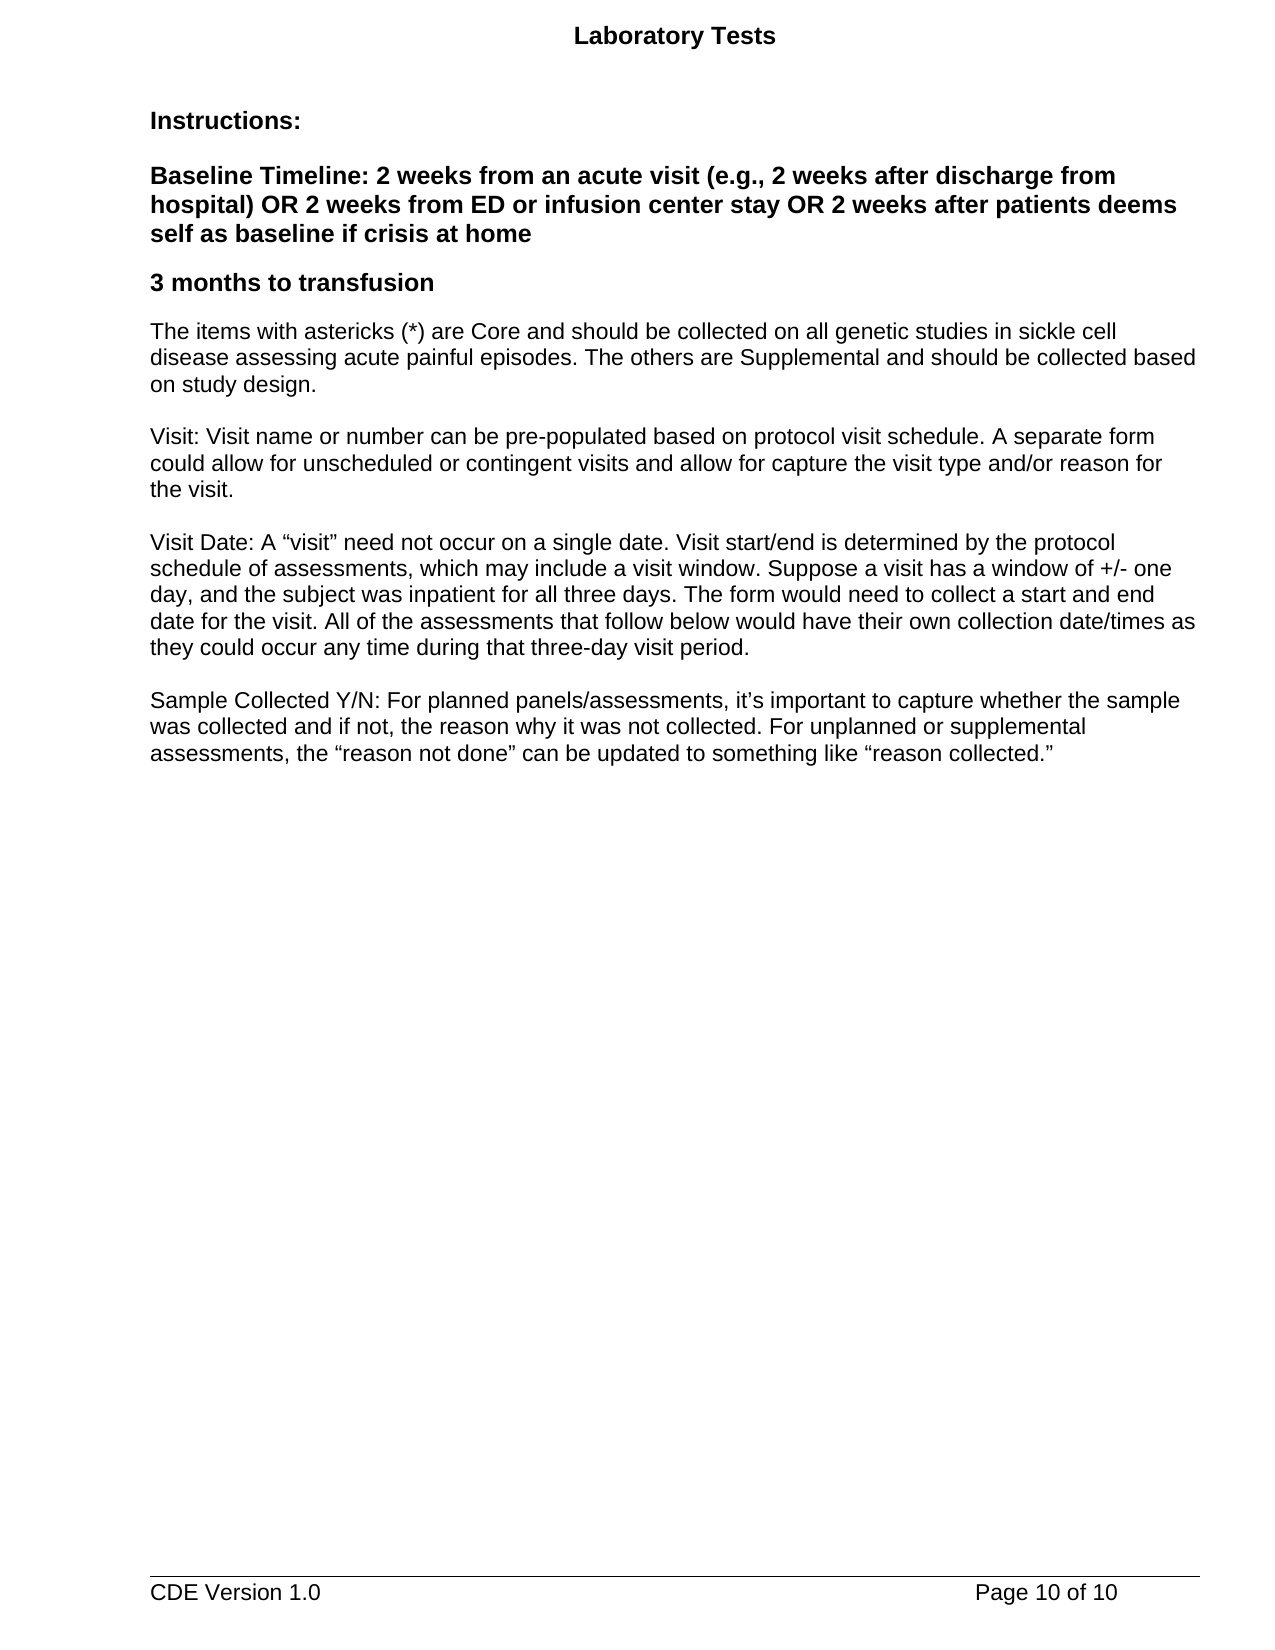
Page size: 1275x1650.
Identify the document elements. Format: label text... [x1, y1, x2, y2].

text 3 months to transfusion [150, 268, 1200, 297]
text The items with astericks (*) are Core and should be collected on all genetic studies in sickle cell disease assessing acute painful episodes. The others are Supplemental and should be collected based on study design. [150, 318, 1200, 397]
text Visit: Visit name or number can be pre-populated based on protocol visit schedule. A separate form could allow for unscheduled or contingent visits and allow for capture the visit type and/or reason for the visit. [150, 423, 1200, 502]
text Visit Date: A “visit” need not occur on a single date. Visit start/end is determined by the protocol schedule of assessments, which may include a visit window. Suppose a visit has a window of +/- one day, and the subject was inpatient for all three days. The form would need to collect a start and end date for the visit. All of the assessments that follow below would have their own collection date/times as they could occur any time during that three-day visit period. [150, 529, 1200, 661]
text Baseline Timeline: 2 weeks from an acute visit (e.g., 2 weeks after discharge from hospital) OR 2 weeks from ED or infusion center stay OR 2 weeks after patients deems self as baseline if crisis at home [150, 161, 1200, 247]
text Sample Collected Y/N: For planned panels/assessments, it’s important to capture whether the sample was collected and if not, the reason why it was not collected. For unplanned or supplemental assessments, the “reason not done” can be updated to something like “reason collected.” [150, 687, 1200, 766]
text Instructions: [150, 106, 1200, 135]
